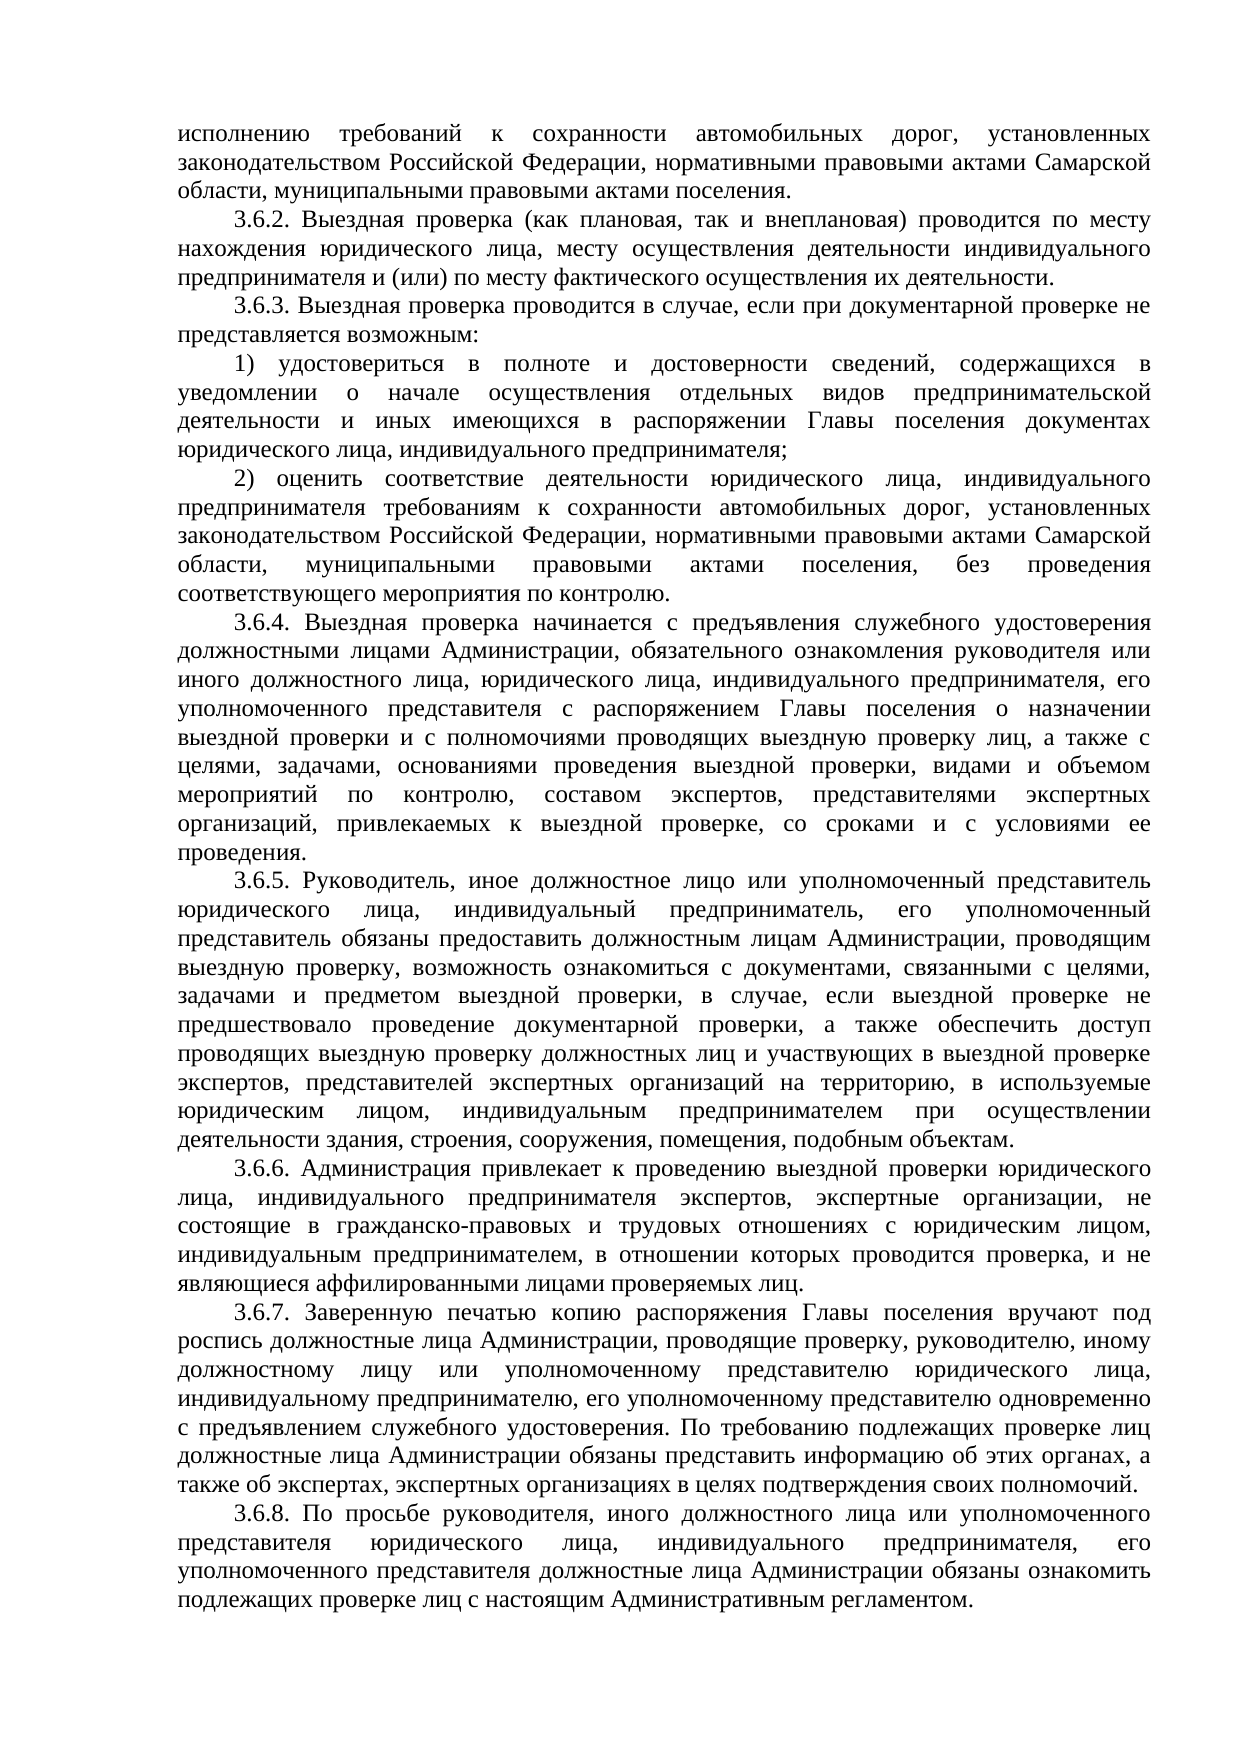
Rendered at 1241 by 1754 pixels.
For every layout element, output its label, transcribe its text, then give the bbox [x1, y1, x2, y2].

text 3.6.4. Выездная проверка начинается с предъявления служебного удостоверения должностными лицами Администрации, обязательного ознакомления руководителя или иного должностного лица, юридического лица, индивидуального предпринимателя, его уполномоченного представителя с распоряжением Главы поселения о назначении выездной проверки и с полномочиями проводящих выездную проверку лиц, а также с целями, задачами, основаниями проведения выездной проверки, видами и объемом мероприятий по контролю, составом экспертов, представителями экспертных организаций, привлекаемых к выездной проверке, со сроками и с условиями ее проведения. [177, 607, 1152, 866]
text 3.6.8. По просьбе руководителя, иного должностного лица или уполномоченного представителя юридического лица, индивидуального предпринимателя, его уполномоченного представителя должностные лица Администрации обязаны ознакомить подлежащих проверке лиц с настоящим Административным регламентом. [177, 1498, 1152, 1613]
text 3.6.2. Выездная проверка (как плановая, так и внеплановая) проводится по месту нахождения юридического лица, месту осуществления деятельности индивидуального предпринимателя и (или) по месту фактического осуществления их деятельности. [177, 204, 1152, 291]
text 3.6.6. Администрация привлекает к проведению выездной проверки юридического лица, индивидуального предпринимателя экспертов, экспертные организации, не состоящие в гражданско-правовых и трудовых отношениях с юридическим лицом, индивидуальным предпринимателем, в отношении которых проводится проверка, и не являющиеся аффилированными лицами проверяемых лиц. [177, 1153, 1152, 1297]
text 1) удостовериться в полноте и достоверности сведений, содержащихся в уведомлении о начале осуществления отдельных видов предпринимательской деятельности и иных имеющихся в распоряжении Главы поселения документах юридического лица, индивидуального предпринимателя; [177, 348, 1152, 463]
text 2) оценить соответствие деятельности юридического лица, индивидуального предпринимателя требованиям к сохранности автомобильных дорог, установленных законодательством Российской Федерации, нормативными правовыми актами Самарской области, муниципальными правовыми актами поселения, без проведения соответствующего мероприятия по контролю. [177, 463, 1152, 607]
text 3.6.3. Выездная проверка проводится в случае, если при документарной проверке не представляется возможным: [177, 291, 1152, 348]
text 3.6.7. Заверенную печатью копию распоряжения Главы поселения вручают под роспись должностные лица Администрации, проводящие проверку, руководителю, иному должностному лицу или уполномоченному представителю юридического лица, индивидуальному предпринимателю, его уполномоченному представителю одновременно с предъявлением служебного удостоверения. По требованию подлежащих проверке лиц должностные лица Администрации обязаны представить информацию об этих органах, а также об экспертах, экспертных организациях в целях подтверждения своих полномочий. [177, 1297, 1152, 1498]
text 3.6.5. Руководитель, иное должностное лицо или уполномоченный представитель юридического лица, индивидуальный предприниматель, его уполномоченный представитель обязаны предоставить должностным лицам Администрации, проводящим выездную проверку, возможность ознакомиться с документами, связанными с целями, задачами и предметом выездной проверки, в случае, если выездной проверке не предшествовало проведение документарной проверки, а также обеспечить доступ проводящих выездную проверку должностных лиц и участвующих в выездной проверке экспертов, представителей экспертных организаций на территорию, в используемые юридическим лицом, индивидуальным предпринимателем при осуществлении деятельности здания, строения, сооружения, помещения, подобным объектам. [177, 866, 1152, 1153]
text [177, 118, 1152, 204]
